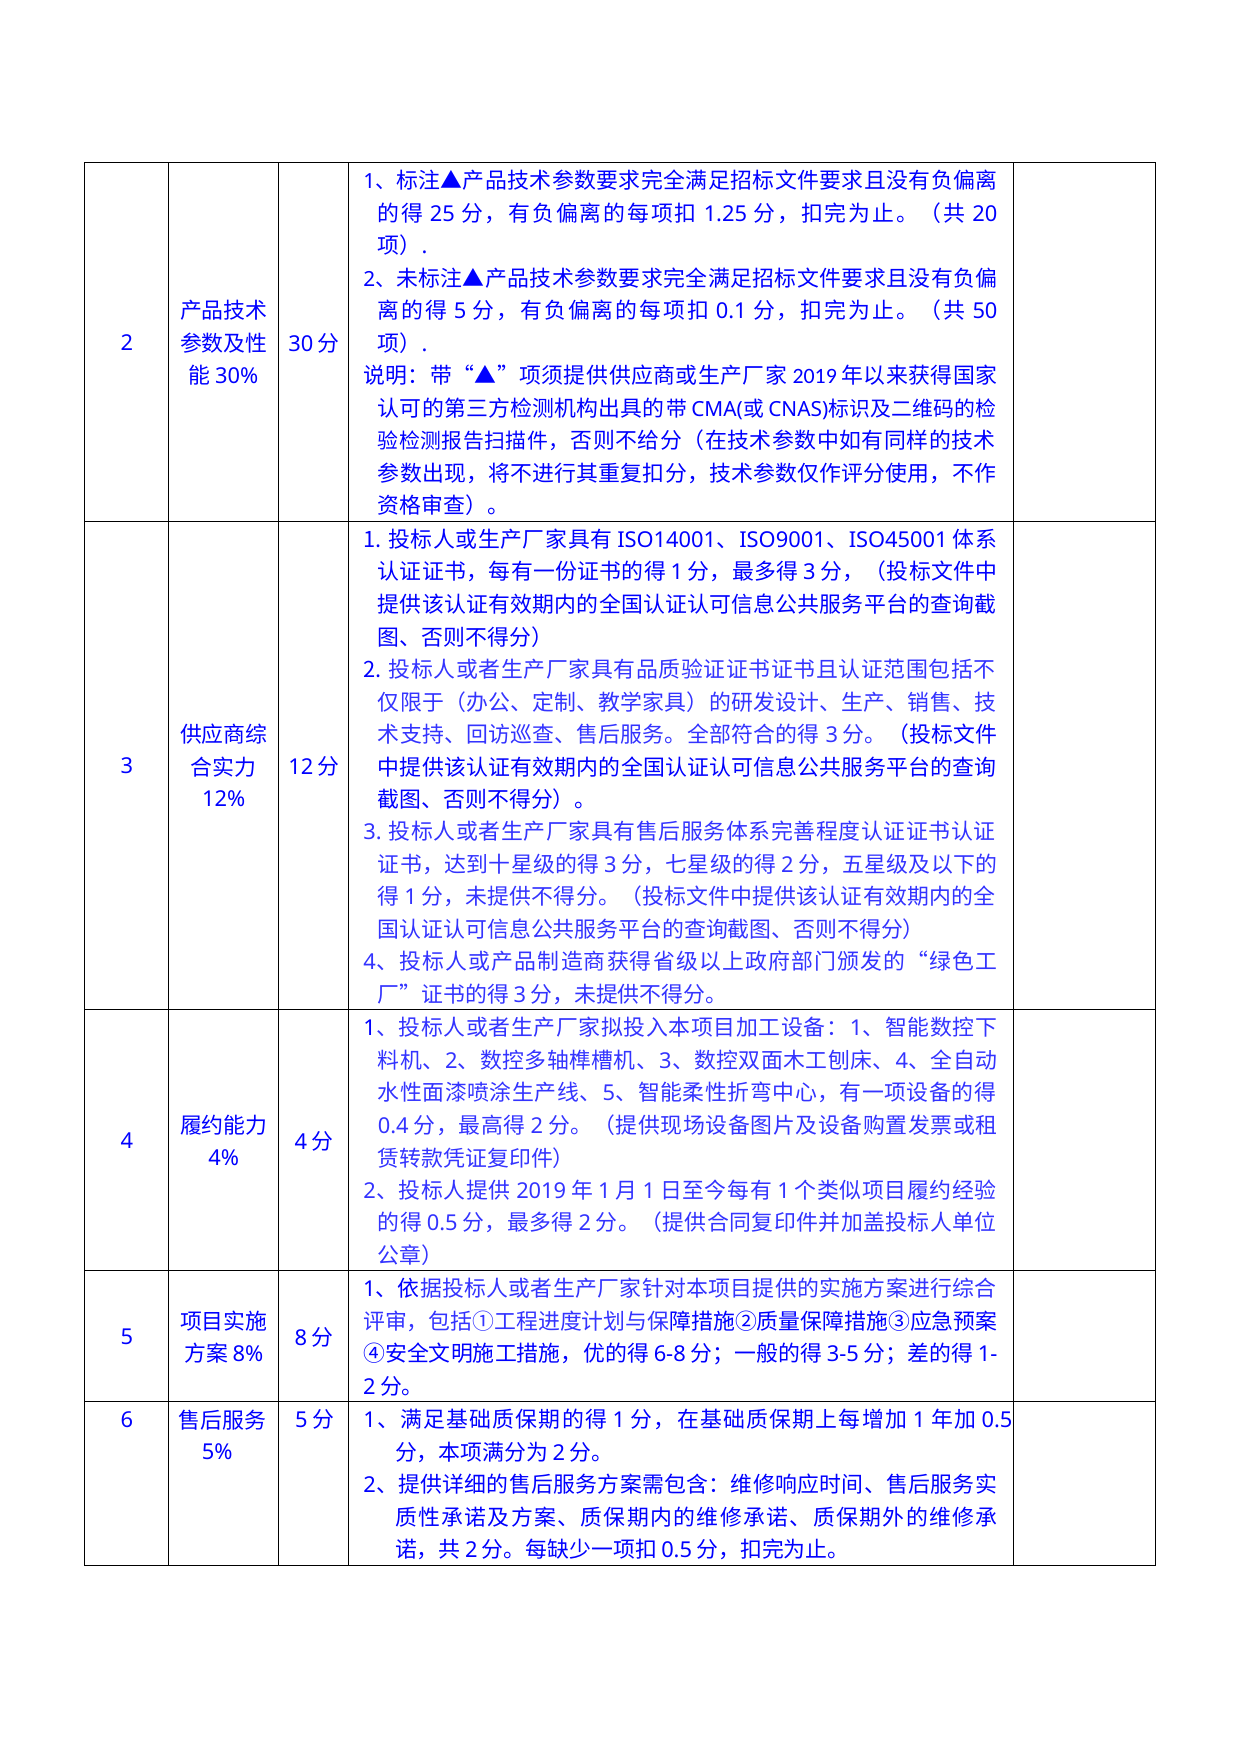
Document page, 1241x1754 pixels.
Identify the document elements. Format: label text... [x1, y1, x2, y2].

table_cell 8分 [279, 1271, 348, 1401]
table_cell [1014, 1402, 1155, 1565]
table_cell [1014, 163, 1155, 521]
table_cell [349, 1402, 1013, 1565]
table_cell 12分 [279, 522, 348, 1009]
table_cell 履约能力4% [169, 1010, 278, 1270]
table_cell [1014, 1271, 1155, 1401]
table_cell 1、投标人或者生产厂家拟投入本项目加工设备：1、智能数控下料机、2、数控多轴榫槽机、3、数控双面木工刨床、4、全自动水性面漆喷涂生产线、5、智能柔性折弯中心，有一项设备的得0.4分，最高得2分。（提供现场设备图片及设备购置发票或租赁转款凭证复印件） 2、投标人提供2019年1月1日至今每有1个类似项目履约经验的得0.5分，最多得2分。（提供合同复印件并加盖投标人单位公章） [349, 1010, 1013, 1270]
table_cell 3 [85, 522, 168, 1009]
table_cell 1、依据投标人或者生产厂家针对本项目提供的实施方案进行综合评审，包括①工程进度计划与保障措施②质量保障措施③应急预案④安全文明施工措施，优的得6-8分；一般的得3-5分；差的得1-2分。 [349, 1271, 1013, 1401]
table_cell 供应商综合实力12% [169, 522, 278, 1009]
table_cell 售后服务5% [169, 1402, 278, 1565]
table_cell [1014, 522, 1155, 1009]
table_cell 产品技术参数及性能30% [169, 163, 278, 521]
table_cell 4 [85, 1010, 168, 1270]
table_cell [1014, 1010, 1155, 1270]
table_cell 6 [85, 1402, 168, 1565]
table_cell 4分 [279, 1010, 348, 1270]
table_cell 标注▲产品技术参数要求完全满足招标文件要求且没有负偏离的得25分，有负偏离的每项扣1.25分，扣完为止。（共20项）. 未标注▲产品技术参数要求完全满足招标文件要求且没有负偏离的得5分，有负偏离的每项扣0.1分，扣完为止。（共50项）. 说明：带“▲”项须提供供应商或生产厂家2019年以来获得国家认可的第三方检测机构出具的带CMA(或CNAS)标识及二维码的检验检测报告扫描件，否则不给分（在技术参数中如有同样的技术参数出现，将不进行其重复扣分，技术参数仅作评分使用，不作资格审查）。 [349, 163, 1013, 521]
table_cell 30分 [279, 163, 348, 521]
table_cell 2 [85, 163, 168, 521]
table_cell 项目实施方案8% [169, 1271, 278, 1401]
table_cell 1. 投标人或生产厂家具有ISO14001、ISO9001、ISO45001体系认证证书，每有一份证书的得1分，最多得3分，（投标文件中提供该认证有效期内的全国认证认可信息公共服务平台的查询截图、否则不得分） 2. 投标人或者生产厂家具有品质验证证书证书且认证范围包括不仅限于（办公、定制、教学家具）的研发设计、生产、销售、技术支持、回访巡查、售后服务。全部符合的得3分。（投标文件中提供该认证有效期内的全国认证认可信息公共服务平台的查询截图、否则不得分）。 3. 投标人或者生产厂家具有售后服务体系完善程度认证证书认证证书，达到十星级的得3分，七星级的得2分，五星级及以下的得1分，未提供不得分。（投标文件中提供该认证有效期内的全国认证认可信息公共服务平台的查询截图、否则不得分） 4、投标人或产品制造商获得省级以上政府部门颁发的“绿色工厂”证书的得3分，未提供不得分。 [349, 522, 1013, 1009]
table_cell 5分 [279, 1402, 348, 1565]
table_cell 5 [85, 1271, 168, 1401]
